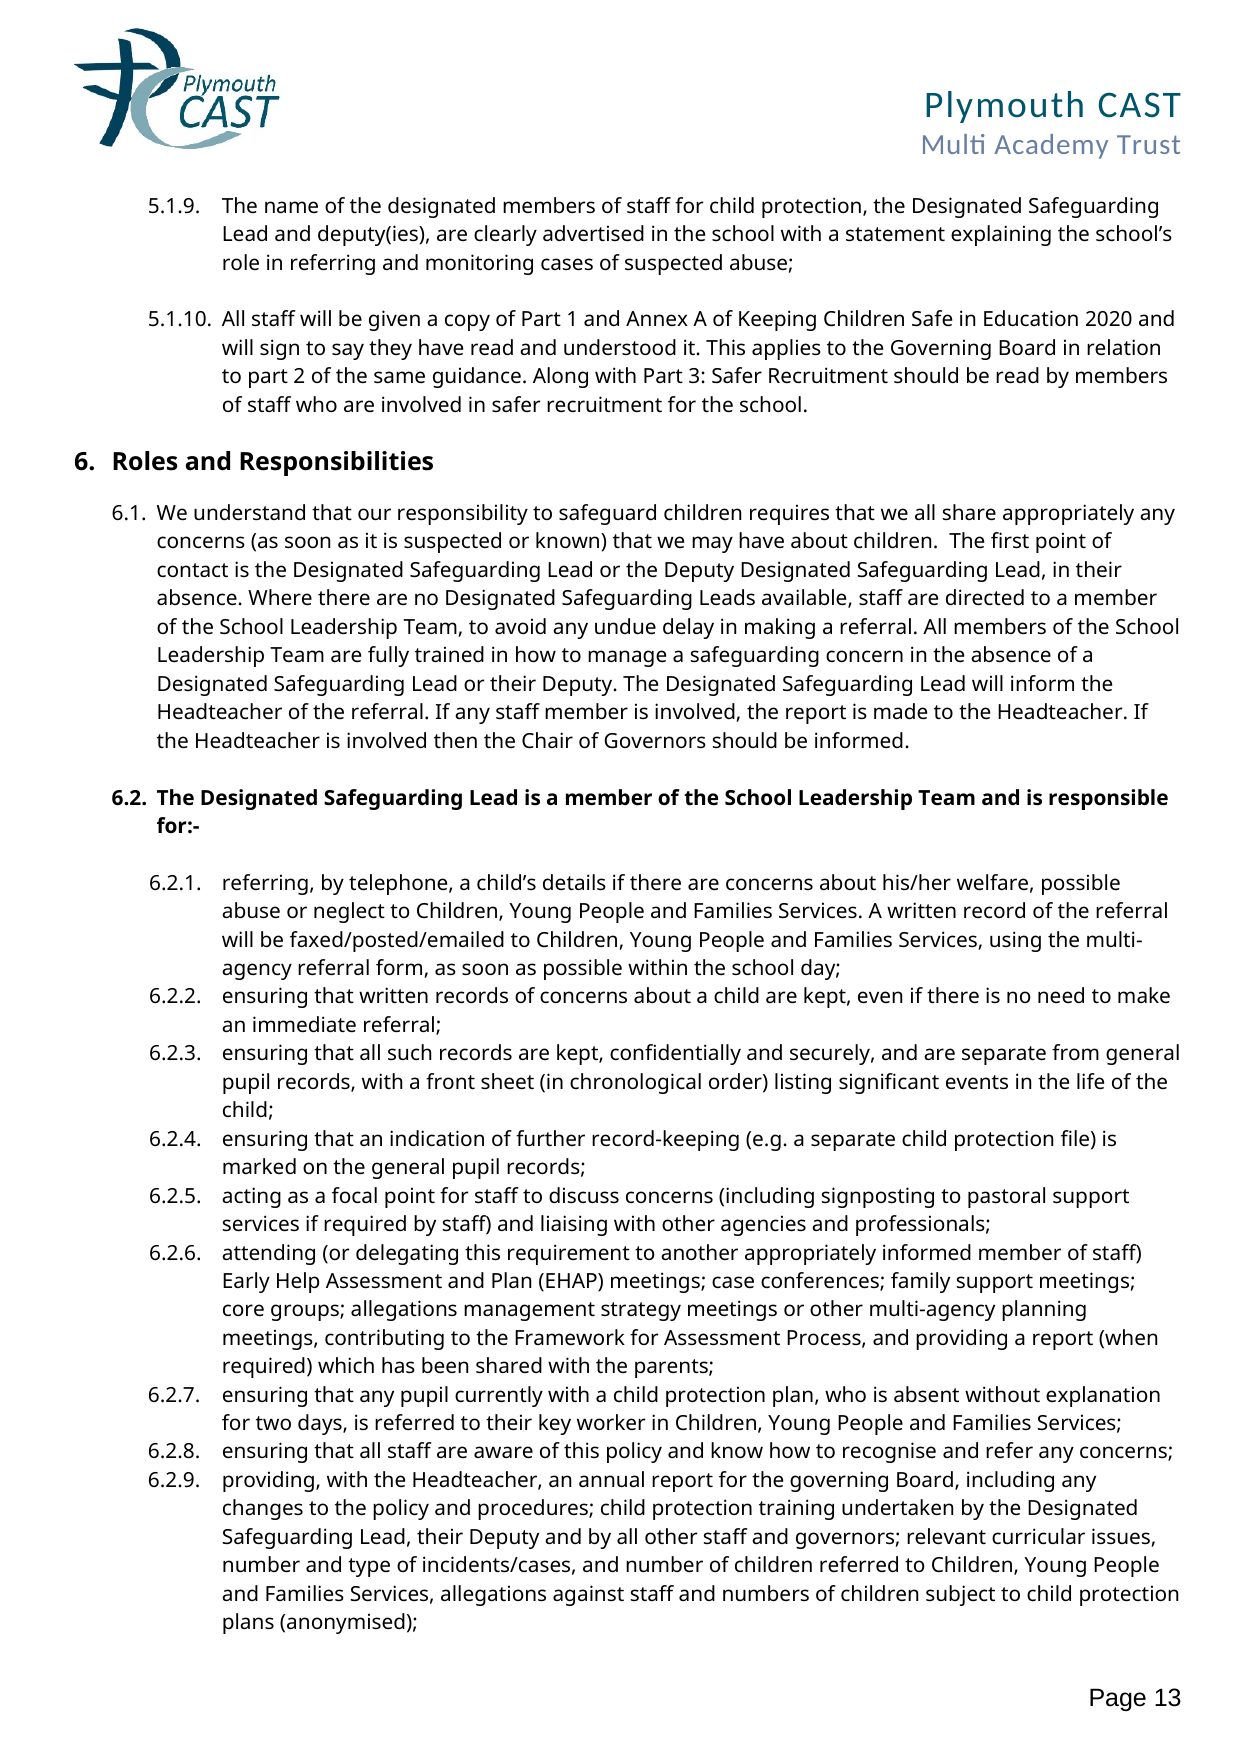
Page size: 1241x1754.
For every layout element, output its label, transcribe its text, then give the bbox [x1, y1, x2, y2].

list The Designated Safeguarding Lead is a member of the School Leadership Team and is responsible for:- [111, 783, 1181, 839]
list All staff will be given a copy of Part 1 and Annex A of Keeping Children Safe in Education 2020 and will sign to say they have read and understood it. This applies to the Governing Board in relation to part 2 of the same guidance. Along with Part 3: Safer Recruitment should be read by members of staff who are involved in safer recruitment for the school. [148, 304, 1181, 418]
list ensuring that written records of concerns about a child are kept, even if there is no need to make an immediate referral; [149, 982, 1181, 1038]
subtitle Roles and Responsibilities [74, 443, 1181, 477]
list attending (or delegating this requirement to another appropriately informed member of staff) Early Help Assessment and Plan (EHAP) meetings; case conferences; family support meetings; core groups; allegations management strategy meetings or other multi-agency planning meetings, contributing to the Framework for Assessment Process, and providing a report (when required) which has been shared with the parents; [149, 1238, 1181, 1380]
list The name of the designated members of staff for child protection, the Designated Safeguarding Lead and deputy(ies), are clearly advertised in the school with a statement explaining the school’s role in referring and monitoring cases of suspected abuse; [148, 191, 1181, 276]
list ensuring that any pupil currently with a child protection plan, who is absent without explanation for two days, is referred to their key worker in Children, Young People and Families Services; [148, 1380, 1181, 1437]
list acting as a focal point for staff to discuss concerns (including signposting to pastoral support services if required by staff) and liaising with other agencies and professionals; [149, 1181, 1181, 1238]
picture [74, 28, 293, 150]
list ensuring that an indication of further record-keeping (e.g. a separate child protection file) is marked on the general pupil records; [149, 1124, 1181, 1181]
list providing, with the Headteacher, an annual report for the governing Board, including any changes to the policy and procedures; child protection training undertaken by the Designated Safeguarding Lead, their Deputy and by all other staff and governors; relevant curricular issues, number and type of incidents/cases, and number of children referred to Children, Young People and Families Services, allegations against staff and numbers of children subject to child protection plans (anonymised); [148, 1465, 1181, 1636]
list referring, by telephone, a child’s details if there are concerns about his/her welfare, possible abuse or neglect to Children, Young People and Families Services. A written record of the referral will be faxed/posted/emailed to Children, Young People and Families Services, using the multi-agency referral form, as soon as possible within the school day; [149, 868, 1181, 982]
list ensuring that all such records are kept, confidentially and securely, and are separate from general pupil records, with a front sheet (in chronological order) listing significant events in the life of the child; [149, 1038, 1181, 1124]
list We understand that our responsibility to safeguard children requires that we all share appropriately any concerns (as soon as it is suspected or known) that we may have about children. The first point of contact is the Designated Safeguarding Lead or the Deputy Designated Safeguarding Lead, in their absence. Where there are no Designated Safeguarding Leads available, staff are directed to a member of the School Leadership Team, to avoid any undue delay in making a referral. All members of the School Leadership Team are fully trained in how to manage a safeguarding concern in the absence of a Designated Safeguarding Lead or their Deputy. The Designated Safeguarding Lead will inform the Headteacher of the referral. If any staff member is involved, the report is made to the Headteacher. If the Headteacher is involved then the Chair of Governors should be informed. [111, 498, 1181, 754]
list ensuring that all staff are aware of this policy and know how to recognise and refer any concerns; [148, 1437, 1181, 1465]
